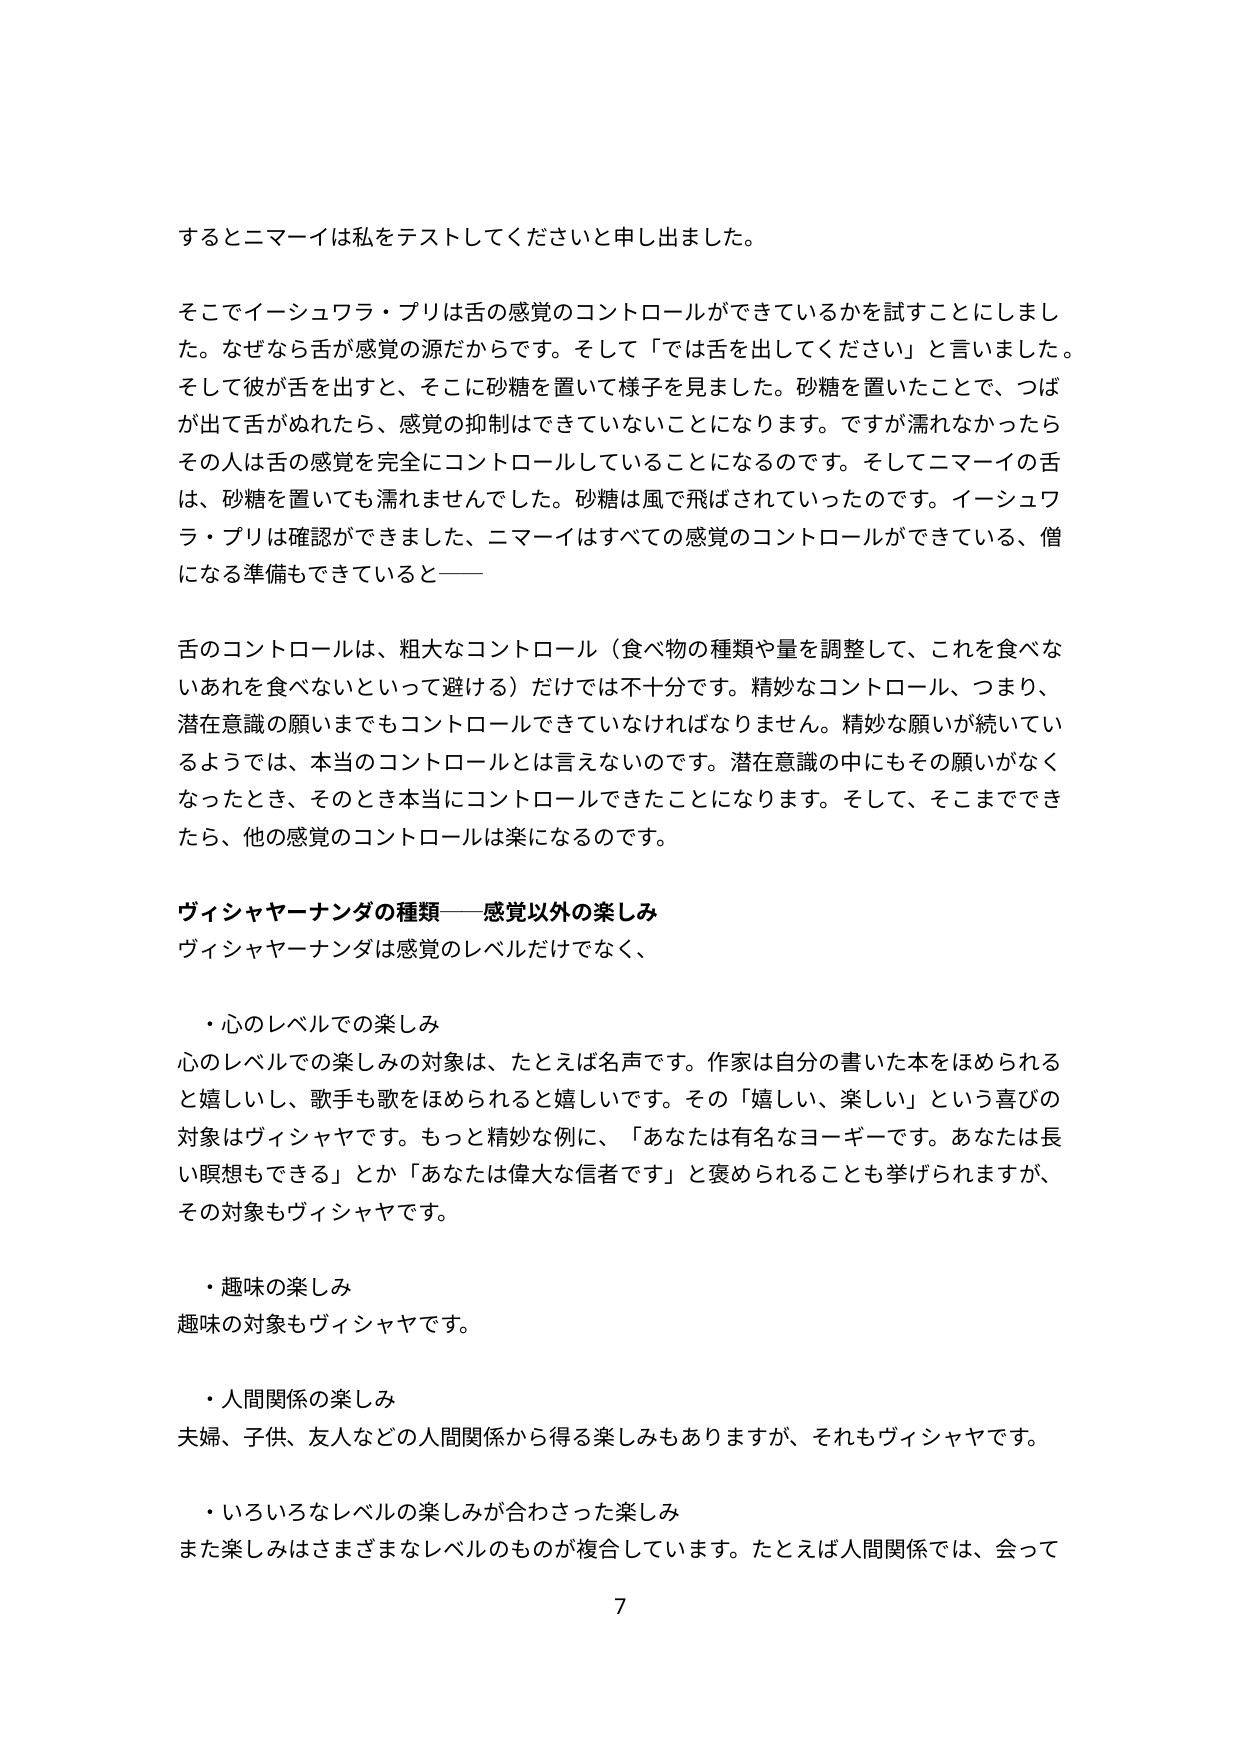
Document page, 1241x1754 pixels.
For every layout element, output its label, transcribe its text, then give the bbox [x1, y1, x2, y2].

text ・人間関係の楽しみ [177, 1379, 1063, 1417]
text 舌のコントロールは、粗大なコントロール（食べ物の種類や量を調整して、これを食べないあれを食べないといって避ける）だけでは不十分です。精妙なコントロール、つまり、潜在意識の願いまでもコントロールできていなければなりません。精妙な願いが続いているようでは、本当のコントロールとは言えないのです。潜在意識の中にもその願いがなくなったとき、そのとき本当にコントロールできたことになります。そして、そこまでできたら、他の感覚のコントロールは楽になるのです。 [177, 629, 1063, 854]
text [177, 217, 1063, 254]
text ・いろいろなレベルの楽しみが合わさった楽しみ [177, 1492, 1063, 1529]
text そこでイーシュワラ・プリは舌の感覚のコントロールができているかを試すことにしました。なぜなら舌が感覚の源だからです。そして「では舌を出してください」と言いました。そして彼が舌を出すと、そこに砂糖を置いて様子を見ました。砂糖を置いたことで、つばが出て舌がぬれたら、感覚の抑制はできていないことになります。ですが濡れなかったら、その人は舌の感覚を完全にコントロールしていることになるのです。そしてニマーイの舌は、砂糖を置いても濡れませんでした。砂糖は風で飛ばされていったのです。イーシュワラ・プリは確認ができました、ニマーイはすべての感覚のコントロールができている、僧になる準備もできていると── [177, 292, 1063, 592]
text ヴィシャヤーナンダは感覚のレベルだけでなく、 [177, 929, 1063, 967]
text ヴィシャヤーナンダの種類──感覚以外の楽しみ [177, 892, 1063, 929]
text 夫婦、子供、友人などの人間関係から得る楽しみもありますが、それもヴィシャヤです。 [177, 1417, 1063, 1454]
text 趣味の対象もヴィシャヤです。 [177, 1304, 1063, 1342]
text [177, 1529, 1063, 1567]
text ・心のレベルでの楽しみ [177, 1004, 1063, 1042]
text 心のレベルでの楽しみの対象は、たとえば名声です。作家は自分の書いた本をほめられると嬉しいし、歌手も歌をほめられると嬉しいです。その「嬉しい、楽しい」という喜びの対象はヴィシャヤです。もっと精妙な例に、「あなたは有名なヨーギーです。あなたは長い瞑想もできる」とか「あなたは偉大な信者です」と褒められることも挙げられますが、その対象もヴィシャヤです。 [177, 1042, 1063, 1229]
text ・趣味の楽しみ [177, 1267, 1063, 1304]
